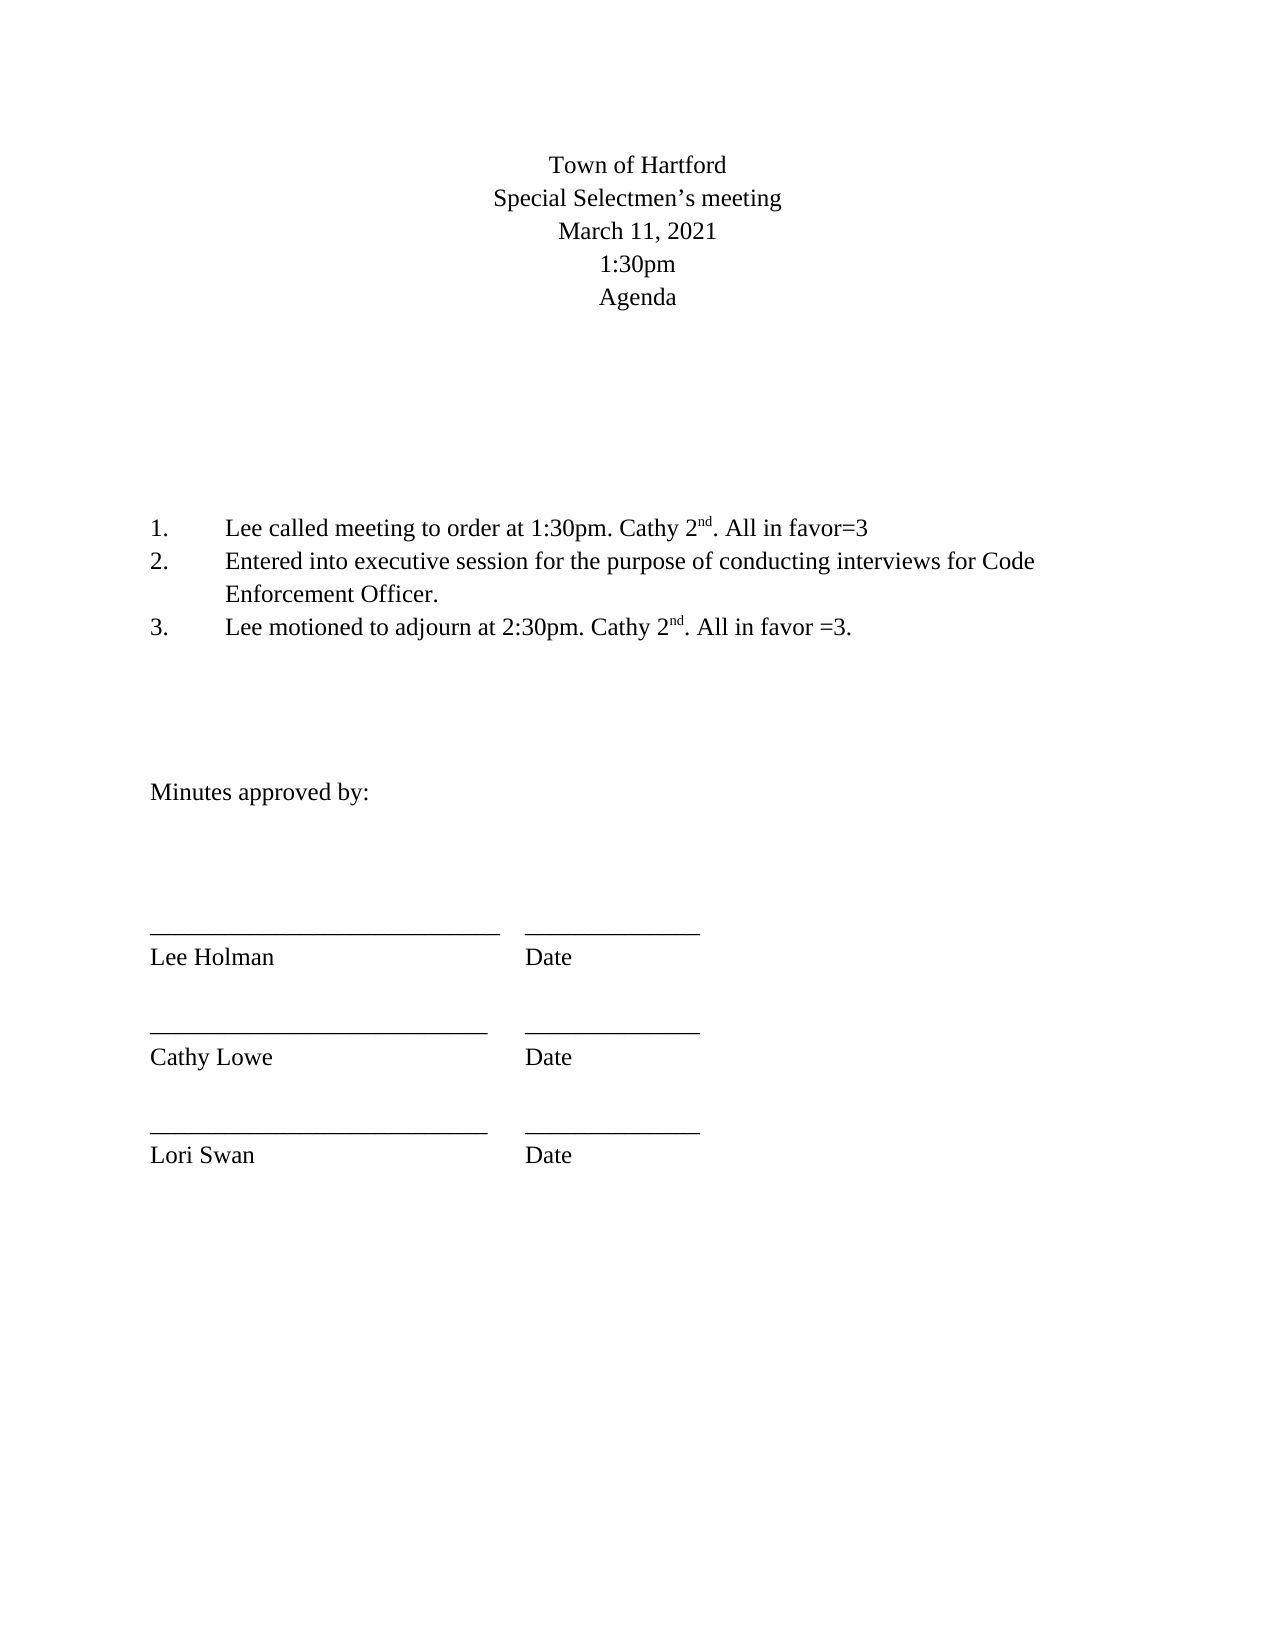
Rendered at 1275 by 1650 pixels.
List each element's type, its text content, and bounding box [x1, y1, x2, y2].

text ____________________________ ______________ [150, 909, 1125, 938]
text ___________________________ ______________ [150, 1108, 1125, 1136]
text Lee Holman Date [150, 942, 1125, 971]
text Town of Hartford [150, 150, 1125, 179]
text 3. Lee motioned to adjourn at 2:30pm. Cathy 2nd. All in favor =3. [150, 612, 1125, 641]
text Agenda [150, 282, 1125, 311]
text 1:30pm [150, 249, 1125, 278]
text Lori Swan Date [150, 1141, 1125, 1169]
text March 11, 2021 [150, 216, 1125, 245]
text ___________________________ ______________ [150, 1008, 1125, 1037]
text 2. Entered into executive session for the purpose of conducting interviews for Code Enforcement Officer. [150, 546, 1125, 608]
text 1. Lee called meeting to order at 1:30pm. Cathy 2nd. All in favor=3 [150, 513, 1125, 542]
text Cathy Lowe Date [150, 1042, 1125, 1070]
text Special Selectmen’s meeting [150, 183, 1125, 212]
text Minutes approved by: [150, 777, 1125, 806]
